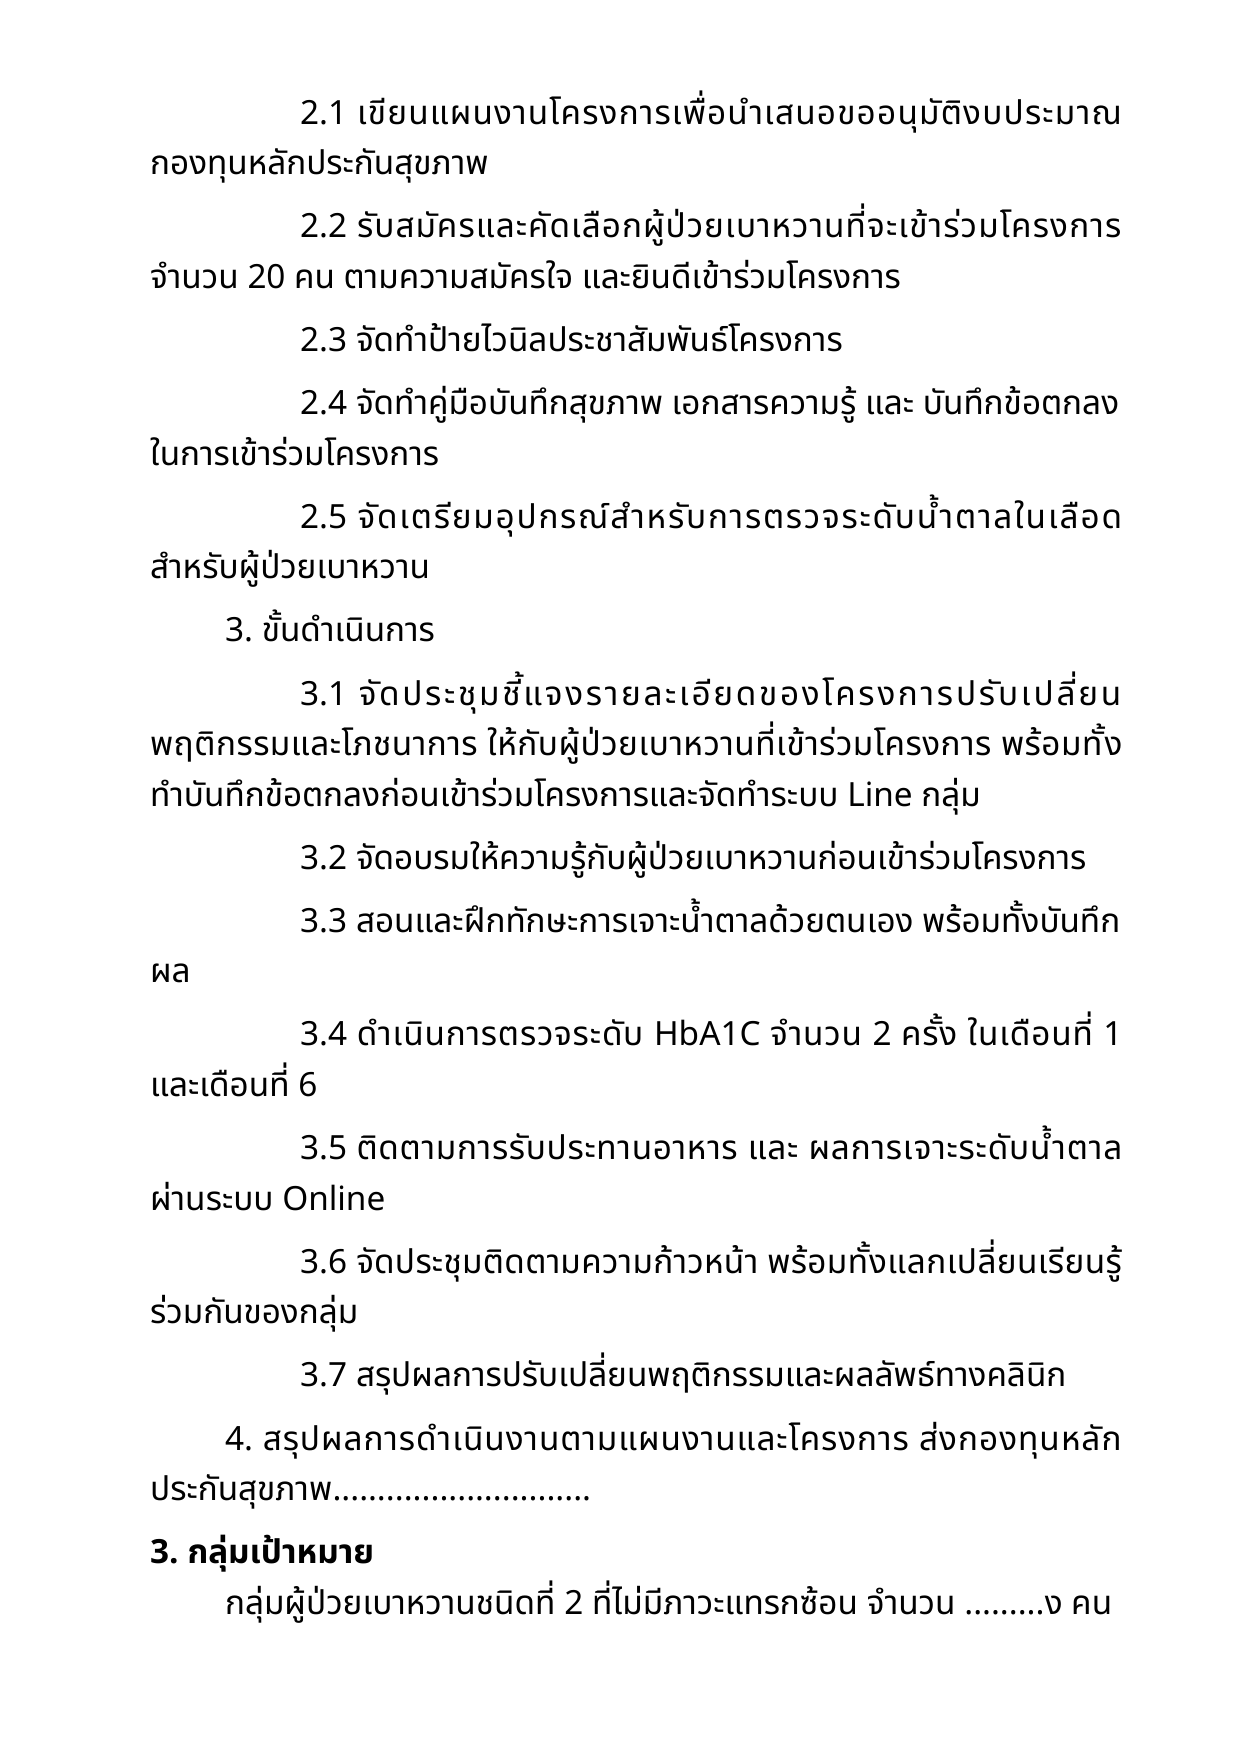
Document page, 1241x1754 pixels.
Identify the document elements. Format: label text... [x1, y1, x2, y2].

text 3.6 จัดประชุมติดตามความก้าวหน้า พร้อมทั้งแลกเปลี่ยนเรียนรู้ร่วมกันของกลุ่ม [150, 1238, 1122, 1339]
text 3.2 จัดอบรมให้ความรู้กับผู้ป่วยเบาหวานก่อนเข้าร่วมโครงการ [150, 833, 1122, 884]
text 3.5 ติดตามการรับประทานอาหาร และ ผลการเจาะระดับน้ำตาล ผ่านระบบ Online [150, 1124, 1122, 1225]
text 3. ขั้นดำเนินการ [150, 606, 1122, 657]
text 2.3 จัดทำป้ายไวนิลประชาสัมพันธ์โครงการ [150, 316, 1122, 367]
text 3.4 ดำเนินการตรวจระดับ HbA1C จำนวน 2 ครั้ง ในเดือนที่ 1 และเดือนที่ 6 [150, 1010, 1122, 1111]
text 3.7 สรุปผลการปรับเปลี่ยนพฤติกรรมและผลลัพธ์ทางคลินิก [150, 1351, 1122, 1402]
text 2.2 รับสมัครและคัดเลือกผู้ป่วยเบาหวานที่จะเข้าร่วมโครงการ จำนวน 20 คน ตามความสมัครใจ และยินดีเข้าร่วมโครงการ [150, 202, 1122, 303]
text 3.1 จัดประชุมชี้แจงรายละเอียดของโครงการปรับเปลี่ยนพฤติกรรมและโภชนาการ ให้กับผู้ป่วยเบาหวานที่เข้าร่วมโครงการ พร้อมทั้งทำบันทึกข้อตกลงก่อนเข้าร่วมโครงการและจัดทำระบบ Line กลุ่ม [150, 669, 1122, 821]
text 3. กลุ่มเป้าหมาย [150, 1528, 1122, 1579]
text กลุ่มผู้ป่วยเบาหวานชนิดที่ 2 ที่ไม่มีภาวะแทรกซ้อน จำนวน .........ง คน [150, 1579, 1122, 1629]
text 2.5 จัดเตรียมอุปกรณ์สำหรับการตรวจระดับน้ำตาลในเลือดสำหรับผู้ป่วยเบาหวาน [150, 493, 1122, 594]
text 4. สรุปผลการดำเนินงานตามแผนงานและโครงการ ส่งกองทุนหลักประกันสุขภาพ............................. [150, 1414, 1122, 1516]
text 2.1 เขียนแผนงานโครงการเพื่อนำเสนอขออนุมัติงบประมาณกองทุนหลักประกันสุขภาพ [150, 89, 1122, 190]
text 3.3 สอนและฝึกทักษะการเจาะน้ำตาลด้วยตนเอง พร้อมทั้งบันทึกผล [150, 897, 1122, 998]
text 2.4 จัดทำคู่มือบันทึกสุขภาพ เอกสารความรู้ และ บันทึกข้อตกลงในการเข้าร่วมโครงการ [150, 379, 1122, 480]
